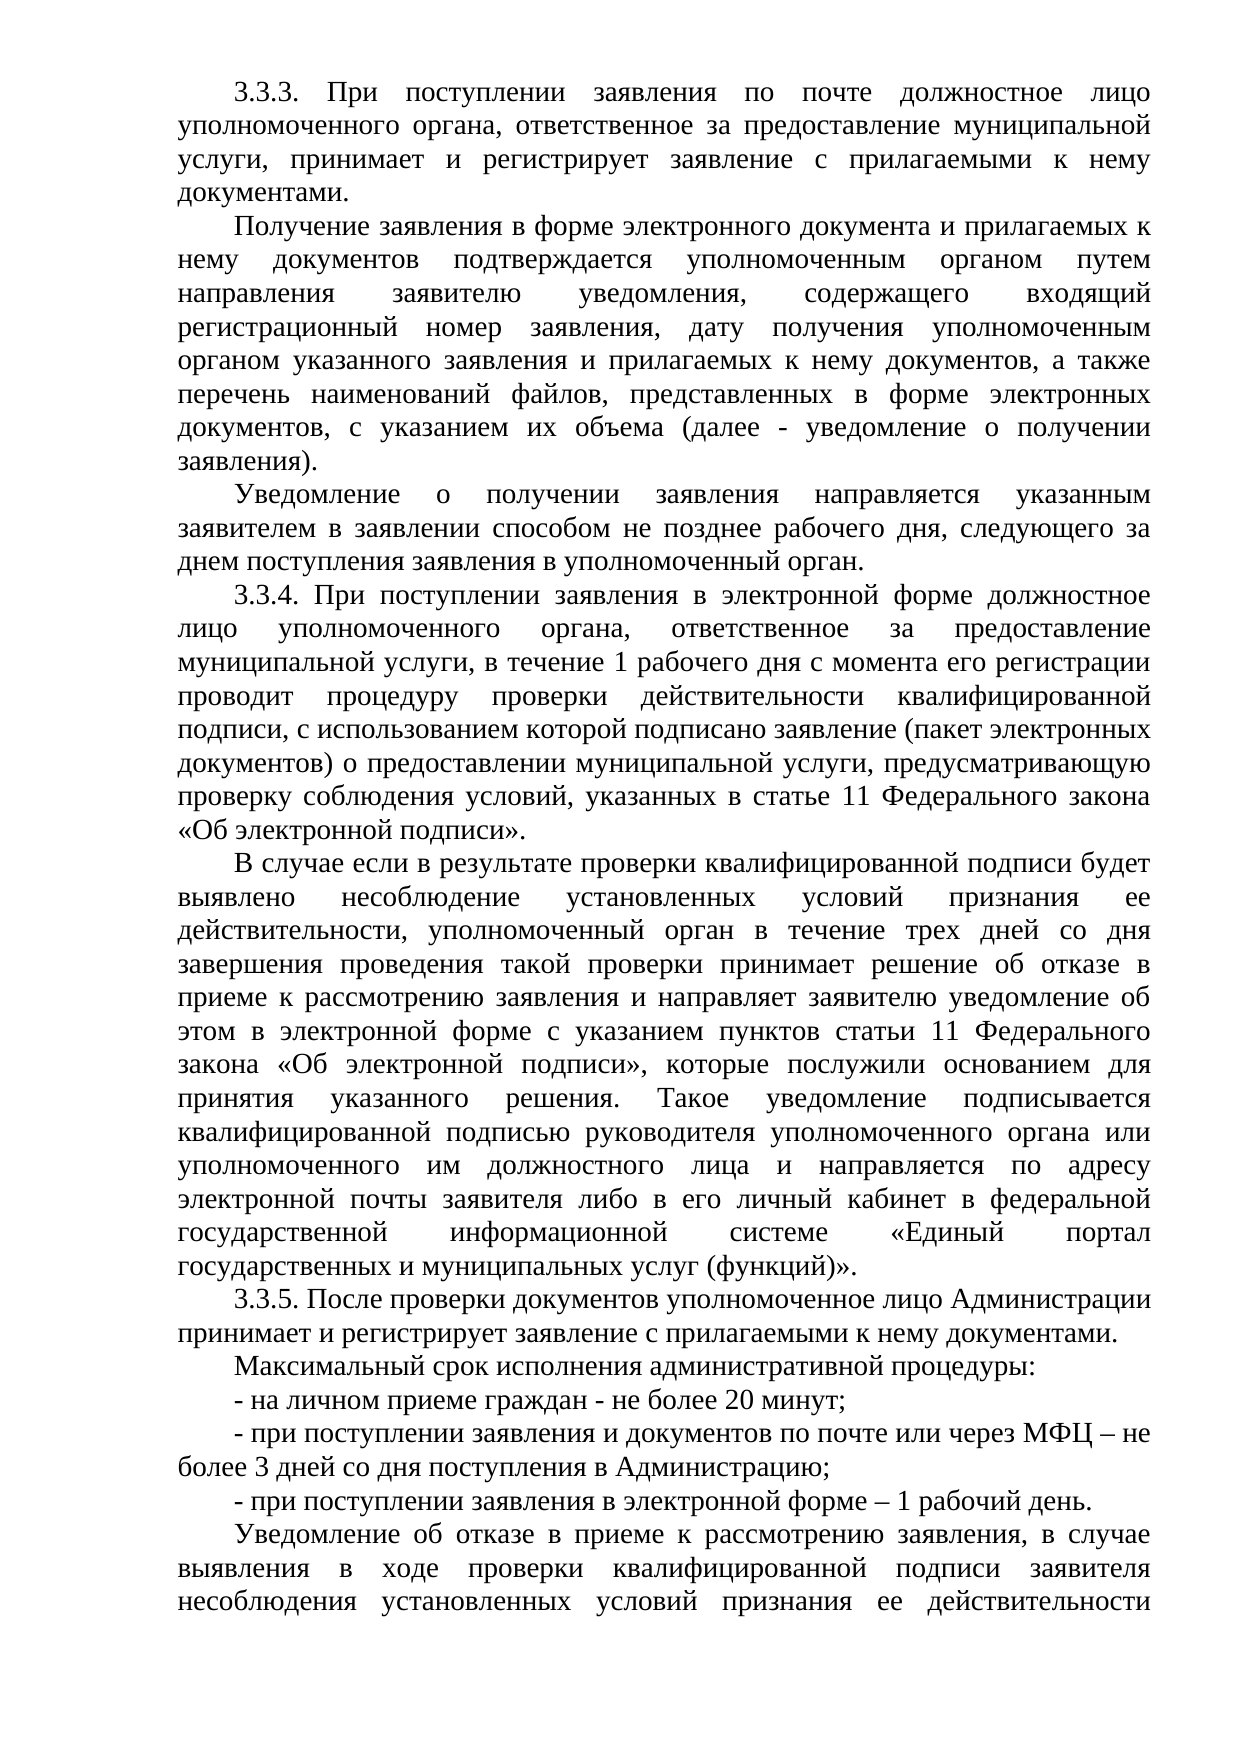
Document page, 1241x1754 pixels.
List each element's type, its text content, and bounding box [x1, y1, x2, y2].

text 3.3.5. После проверки документов уполномоченное лицо Администрации принимает и регистрирует заявление с прилагаемыми к нему документами. [177, 1281, 1152, 1348]
text - на личном приеме граждан - не более 20 минут; [177, 1382, 1152, 1416]
text - при поступлении заявления в электронной форме – 1 рабочий день. [177, 1483, 1152, 1516]
text В случае если в результате проверки квалифицированной подписи будет выявлено несоблюдение установленных условий признания ее действительности, уполномоченный орган в течение трех дней со дня завершения проведения такой проверки принимает решение об отказе в приеме к рассмотрению заявления и направляет заявителю уведомление об этом в электронной форме с указанием пунктов статьи 11 Федерального закона «Об электронной подписи», которые послужили основанием для принятия указанного решения. Такое уведомление подписывается квалифицированной подписью руководителя уполномоченного органа или уполномоченного им должностного лица и направляется по адресу электронной почты заявителя либо в его личный кабинет в федеральной государственной информационной системе «Единый портал государственных и муниципальных услуг (функций)». [177, 845, 1152, 1281]
text - при поступлении заявления и документов по почте или через МФЦ – не более 3 дней со дня поступления в Администрацию; [177, 1416, 1152, 1483]
text 3.3.4. При поступлении заявления в электронной форме должностное лицо уполномоченного органа, ответственное за предоставление муниципальной услуги, в течение 1 рабочего дня с момента его регистрации проводит процедуру проверки действительности квалифицированной подписи, с использованием которой подписано заявление (пакет электронных документов) о предоставлении муниципальной услуги, предусматривающую проверку соблюдения условий, указанных в статье 11 Федерального закона «Об электронной подписи». [177, 577, 1152, 845]
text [177, 1516, 1152, 1617]
text 3.3.3. При поступлении заявления по почте должностное лицо уполномоченного органа, ответственное за предоставление муниципальной услуги, принимает и регистрирует заявление с прилагаемыми к нему документами. [177, 74, 1152, 208]
text Уведомление о получении заявления направляется указанным заявителем в заявлении способом не позднее рабочего дня, следующего за днем поступления заявления в уполномоченный орган. [177, 476, 1152, 577]
text Максимальный срок исполнения административной процедуры: [177, 1348, 1152, 1382]
text Получение заявления в форме электронного документа и прилагаемых к нему документов подтверждается уполномоченным органом путем направления заявителю уведомления, содержащего входящий регистрационный номер заявления, дату получения уполномоченным органом указанного заявления и прилагаемых к нему документов, а также перечень наименований файлов, представленных в форме электронных документов, с указанием их объема (далее - уведомление о получении заявления). [177, 208, 1152, 476]
